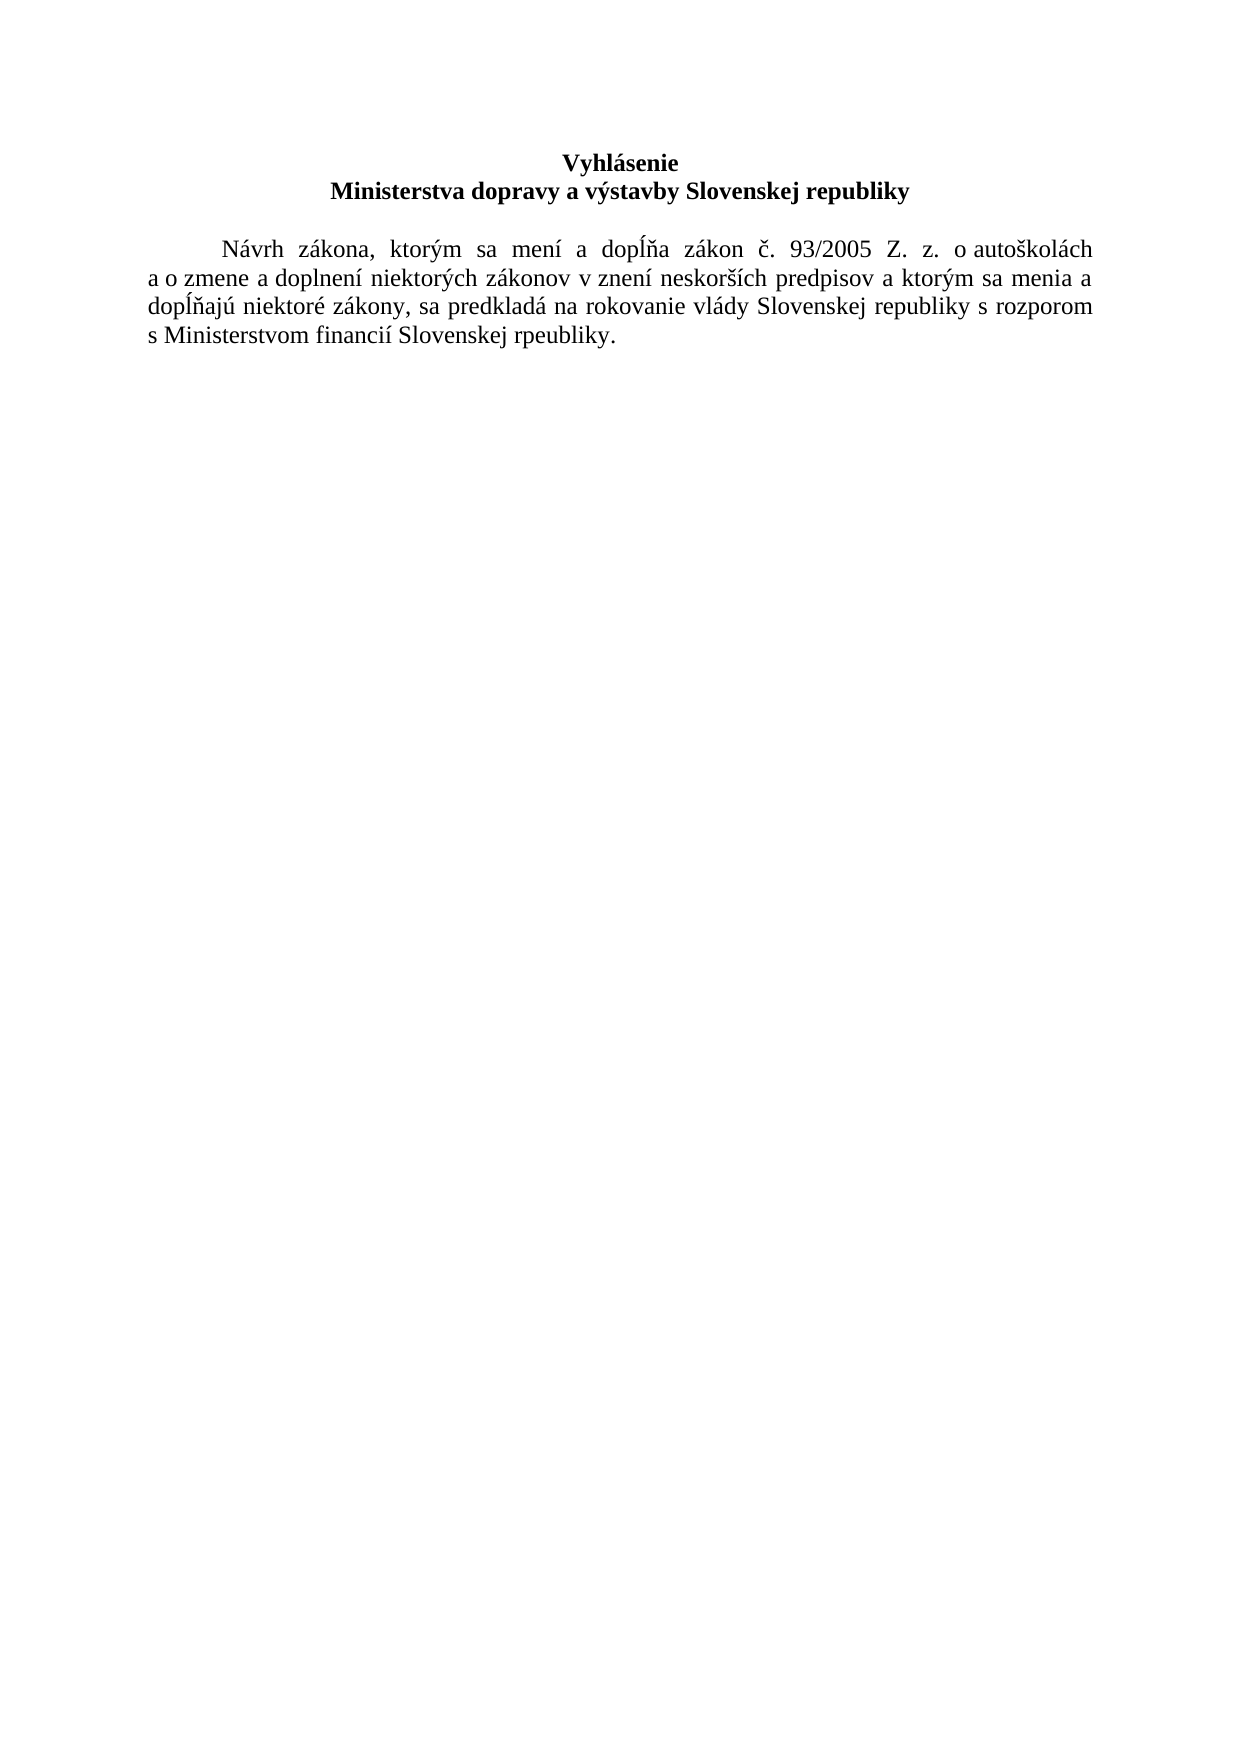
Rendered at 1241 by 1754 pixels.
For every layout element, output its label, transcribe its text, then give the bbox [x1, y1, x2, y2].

title Ministerstva dopravy a výstavby Slovenskej republiky [148, 176, 1093, 205]
title Vyhlásenie [148, 148, 1093, 176]
text Návrh zákona, ktorým sa mení a dopĺňa zákon č. 93/2005 Z. z. o autoškolách a o zmene a doplnení niektorých zákonov v znení neskorších predpisov a ktorým sa menia a dopĺňajú niektoré zákony, sa predkladá na rokovanie vlády Slovenskej republiky s rozporom s Ministerstvom financií Slovenskej rpeubliky. [148, 234, 1093, 349]
